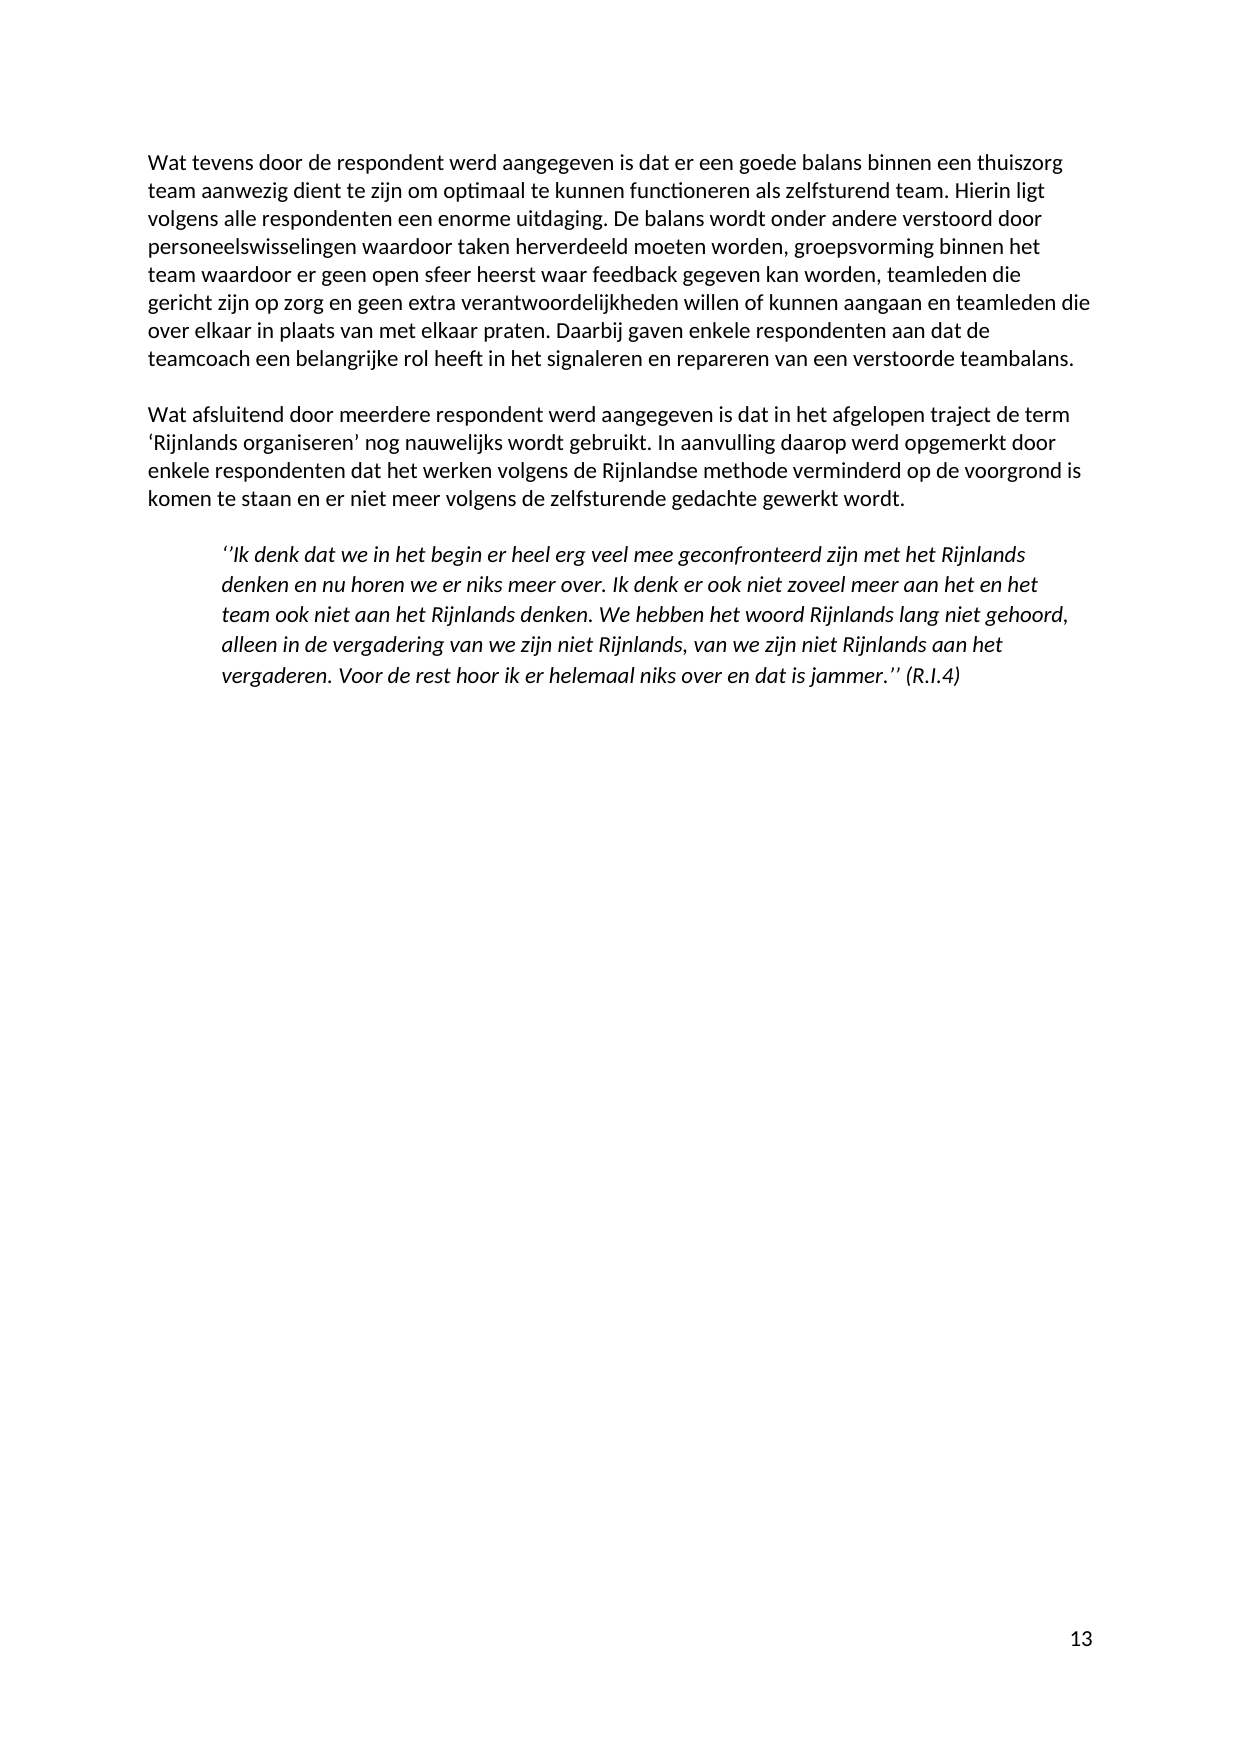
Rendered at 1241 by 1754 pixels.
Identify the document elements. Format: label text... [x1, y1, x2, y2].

text Wat tevens door de respondent werd aangegeven is dat er een goede balans binnen een thuiszorg team aanwezig dient te zijn om optimaal te kunnen functioneren als zelfsturend team. Hierin ligt volgens alle respondenten een enorme uitdaging. De balans wordt onder andere verstoord door personeelswisselingen waardoor taken herverdeeld moeten worden, groepsvorming binnen het team waardoor er geen open sfeer heerst waar feedback gegeven kan worden, teamleden die gericht zijn op zorg en geen extra verantwoordelijkheden willen of kunnen aangaan en teamleden die over elkaar in plaats van met elkaar praten. Daarbij gaven enkele respondenten aan dat de teamcoach een belangrijke rol heeft in het signaleren en repareren van een verstoorde teambalans. [148, 148, 1092, 372]
text ‘’Ik denk dat we in het begin er heel erg veel mee geconfronteerd zijn met het Rijnlands denken en nu horen we er niks meer over. Ik denk er ook niet zoveel meer aan het en het team ook niet aan het Rijnlands denken. We hebben het woord Rijnlands lang niet gehoord, alleen in de vergadering van we zijn niet Rijnlands, van we zijn niet Rijnlands aan het vergaderen. Voor de rest hoor ik er helemaal niks over en dat is jammer.’’ (R.I.4) [221, 540, 1092, 689]
text Wat afsluitend door meerdere respondent werd aangegeven is dat in het afgelopen traject de term ‘Rijnlands organiseren’ nog nauwelijks wordt gebruikt. In aanvulling daarop werd opgemerkt door enkele respondenten dat het werken volgens de Rijnlandse methode verminderd op de voorgrond is komen te staan en er niet meer volgens de zelfsturende gedachte gewerkt wordt. [148, 400, 1092, 512]
